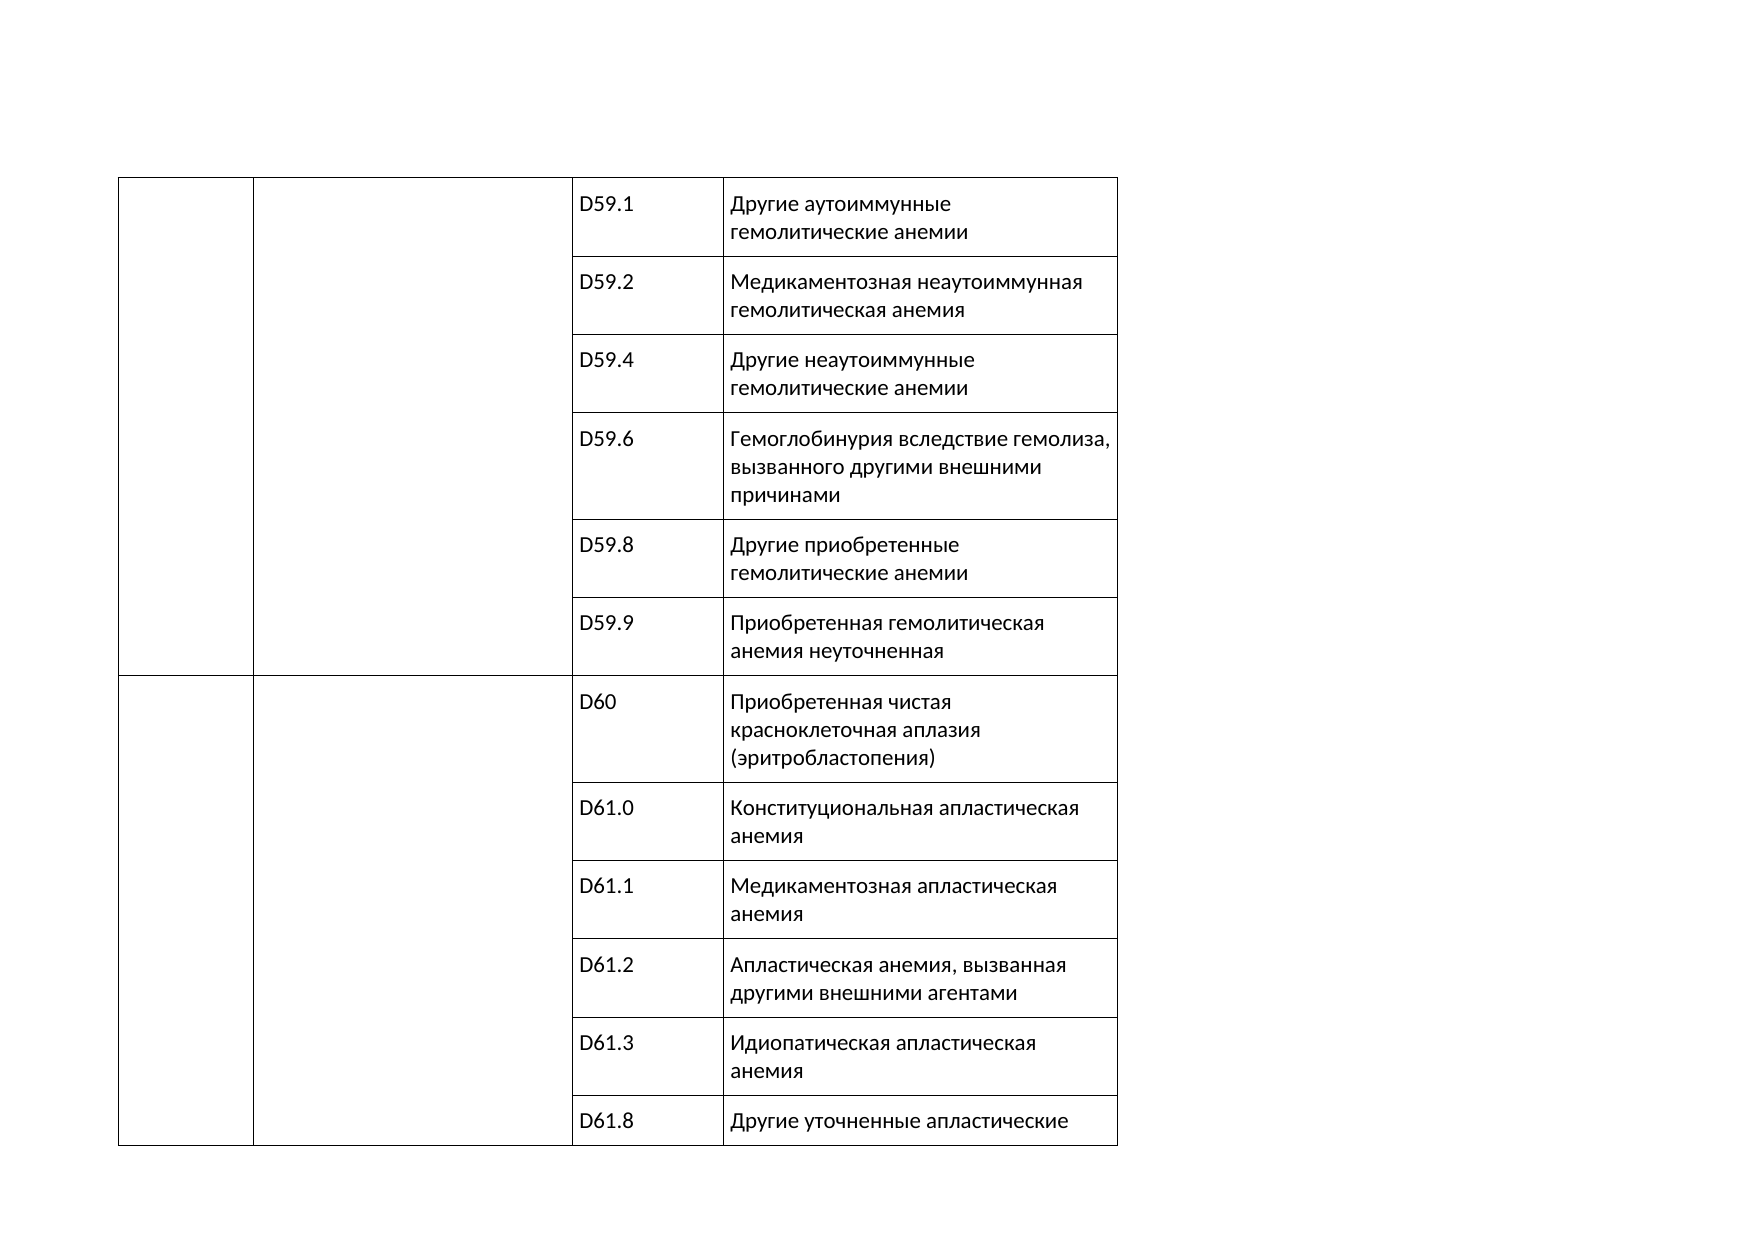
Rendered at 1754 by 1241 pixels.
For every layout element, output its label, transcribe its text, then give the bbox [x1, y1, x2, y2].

table_cell D61.2 [573, 939, 723, 1017]
table_cell Медикаментозная неаутоиммунная гемолитическая анемия [724, 257, 1117, 334]
table_cell D61.0 [573, 783, 723, 860]
table_cell Гемоглобинурия вследствие гемолиза, вызванного другими внешними причинами [724, 413, 1117, 518]
table_cell D61.3 [573, 1018, 723, 1095]
table_cell D59.2 [573, 257, 723, 334]
table_cell [254, 676, 572, 1145]
table_cell Другие аутоиммунные гемолитические анемии [724, 178, 1117, 256]
table_cell D59.8 [573, 520, 723, 597]
table_cell Другие приобретенные гемолитические анемии [724, 520, 1117, 597]
table_cell D61.8 [573, 1096, 723, 1145]
table_cell Приобретенная гемолитическая анемия неуточненная [724, 598, 1117, 675]
table_cell Апластическая анемия, вызванная другими внешними агентами [724, 939, 1117, 1017]
table_cell D59.6 [573, 413, 723, 518]
table_cell Конституциональная апластическая анемия [724, 783, 1117, 860]
table_cell Приобретенная чистая красноклеточная аплазия (эритробластопения) [724, 676, 1117, 782]
table_cell D59.4 [573, 335, 723, 412]
table_cell D60 [573, 676, 723, 782]
table_cell [119, 676, 253, 1145]
table_cell D59.1 [573, 178, 723, 256]
table_cell D59.9 [573, 598, 723, 675]
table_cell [724, 1096, 1117, 1145]
table_cell D61.1 [573, 861, 723, 938]
table_cell Медикаментозная апластическая анемия [724, 861, 1117, 938]
table_cell Другие неаутоиммунные гемолитические анемии [724, 335, 1117, 412]
table_cell Идиопатическая апластическая анемия [724, 1018, 1117, 1095]
